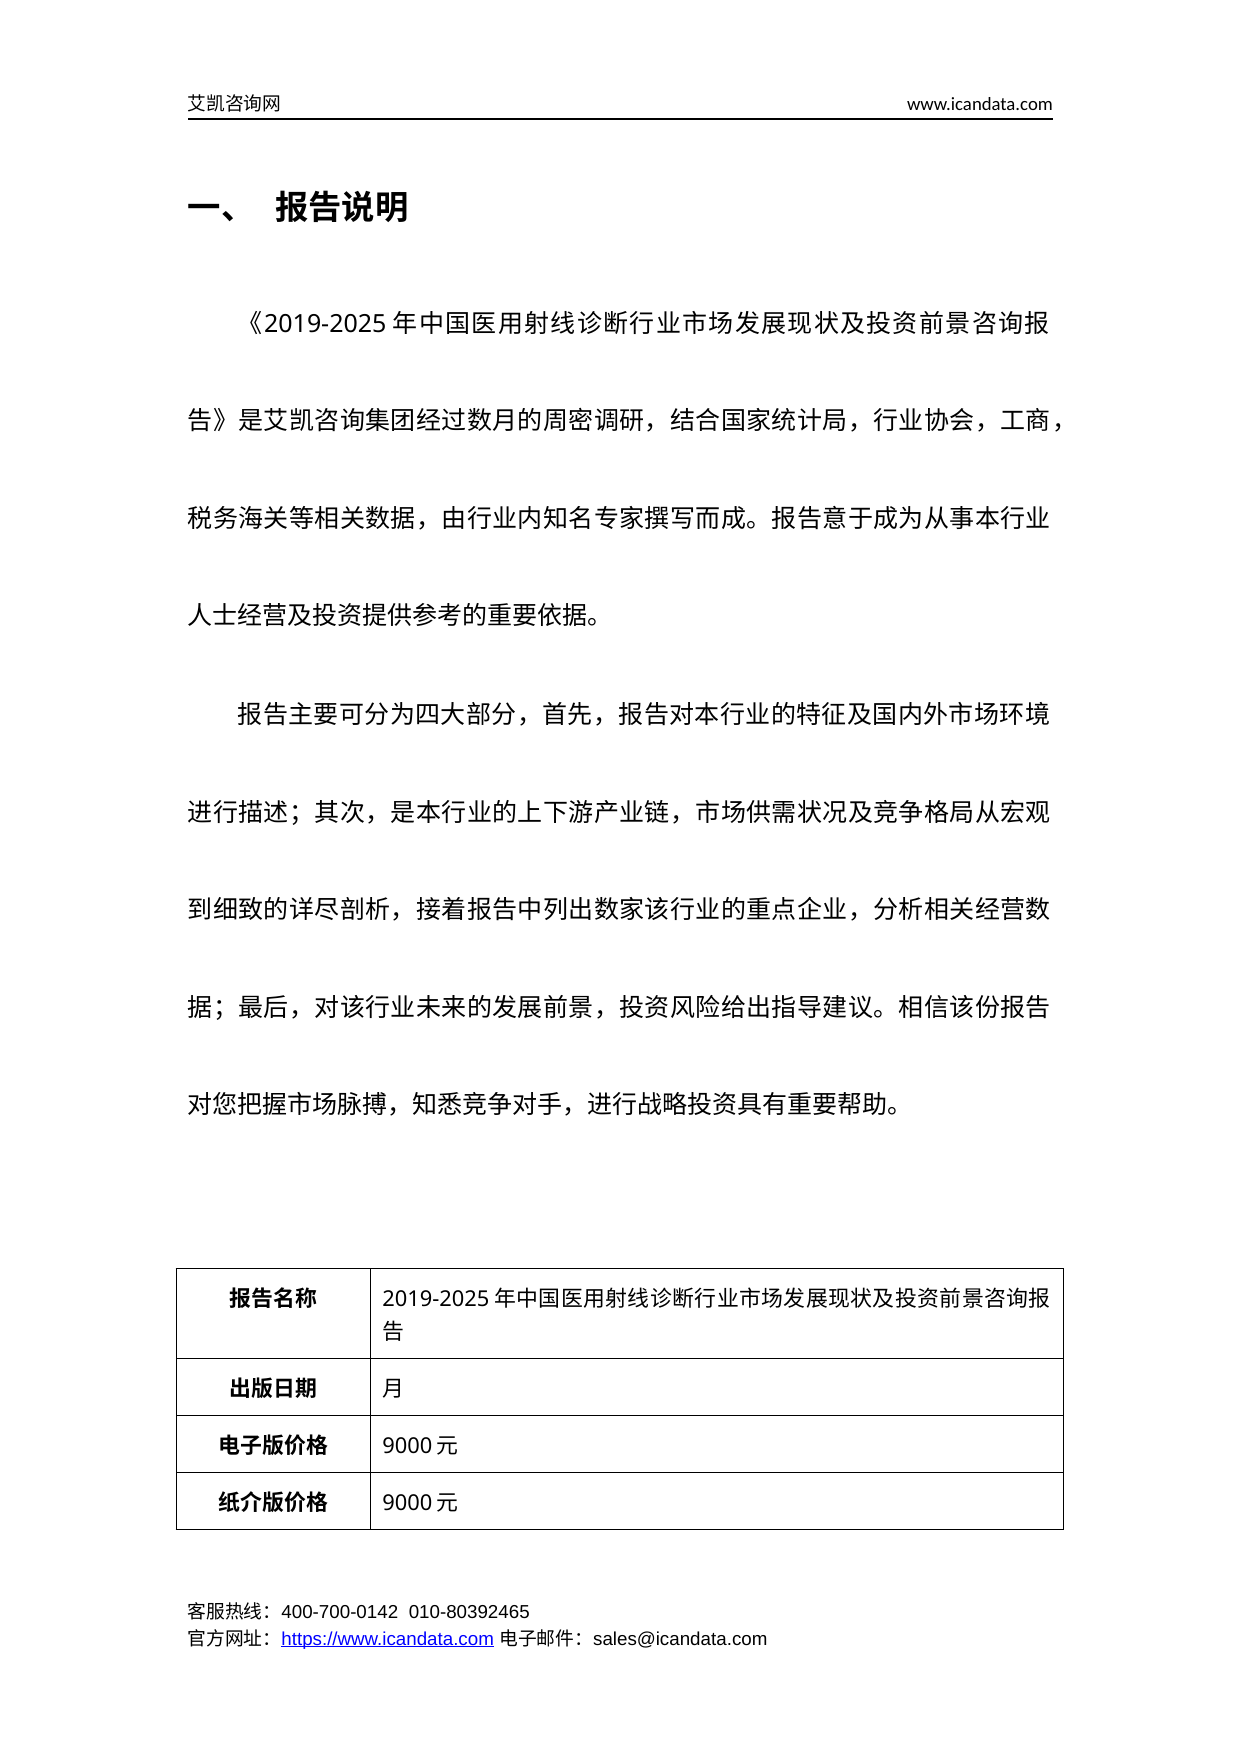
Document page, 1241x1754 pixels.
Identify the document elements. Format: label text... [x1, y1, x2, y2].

table_cell 出版日期 [177, 1359, 370, 1415]
table_cell 纸介版价格 [177, 1473, 370, 1529]
table_cell 月 [371, 1359, 1063, 1415]
table_cell 电子版价格 [177, 1416, 370, 1472]
subtitle 报告说明 [187, 172, 1053, 237]
table_header 2019-2025年中国医用射线诊断行业市场发展现状及投资前景咨询报告 [371, 1269, 1063, 1358]
text 《2019-2025年中国医用射线诊断行业市场发展现状及投资前景咨询报告》是艾凯咨询集团经过数月的周密调研，结合国家统计局，行业协会，工商，税务海关等相关数据，由行业内知名专家撰写而成。报告意于成为从事本行业人士经营及投资提供参考的重要依据。 [187, 289, 1053, 646]
table_header 报告名称 [177, 1269, 370, 1358]
table_cell 9000元 [371, 1416, 1063, 1472]
text 报告主要可分为四大部分，首先，报告对本行业的特征及国内外市场环境进行描述；其次，是本行业的上下游产业链，市场供需状况及竞争格局从宏观到细致的详尽剖析，接着报告中列出数家该行业的重点企业，分析相关经营数据；最后，对该行业未来的发展前景，投资风险给出指导建议。相信该份报告对您把握市场脉搏，知悉竞争对手，进行战略投资具有重要帮助。 [187, 681, 1053, 1136]
table_cell 9000元 [371, 1473, 1063, 1529]
